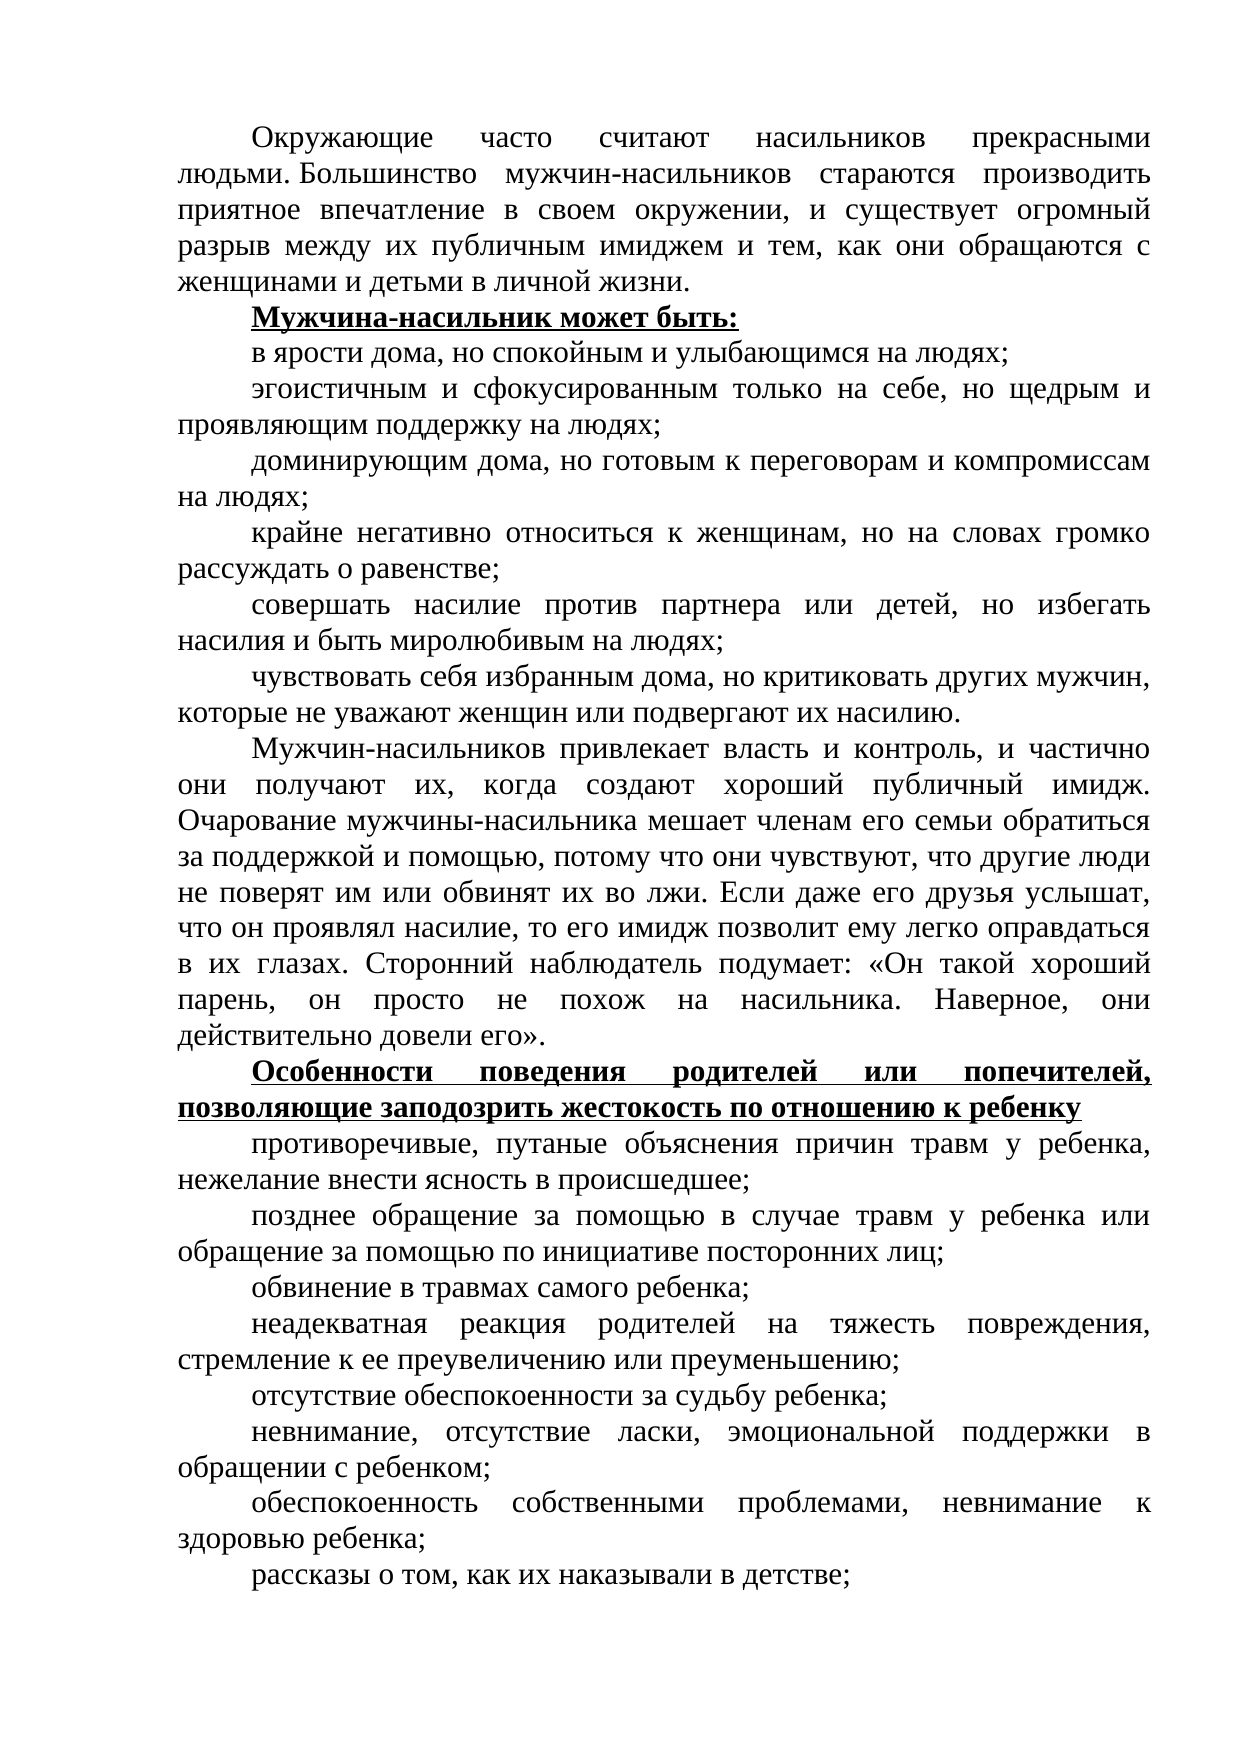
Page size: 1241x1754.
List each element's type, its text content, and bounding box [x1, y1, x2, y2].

text неадекватная реакция родителей на тяжесть повреждения, стремление к ее преувеличению или преуменьшению; [177, 1304, 1152, 1376]
text обеспокоенность собственными проблемами, невнимание к здоровью ребенка; [177, 1484, 1152, 1556]
text Особенности поведения родителей или попечителей, позволяющие заподозрить жестокость по отношению к ребенку [177, 1052, 1152, 1124]
text доминирующим дома, но готовым к переговорам и компромиссам на людях; [177, 442, 1152, 513]
text Окружающие часто считают насильников прекрасными людьми. Большинство мужчин-насильников стараются производить приятное впечатление в своем окружении, и существует огромный разрыв между их публичным имиджем и тем, как они обращаются с женщинами и детьми в личной жизни. [177, 118, 1152, 298]
text обвинение в травмах самого ребенка; [177, 1268, 1152, 1304]
text совершать насилие против партнера или детей, но избегать насилия и быть миролюбивым на людях; [177, 585, 1152, 657]
text позднее обращение за помощью в случае травм у ребенка или обращение за помощью по инициативе посторонних лиц; [177, 1196, 1152, 1268]
text эгоистичным и сфокусированным только на себе, но щедрым и проявляющим поддержку на людях; [177, 370, 1152, 442]
text противоречивые, путаные объяснения причин травм у ребенка, нежелание внести ясность в происшедшее; [177, 1124, 1152, 1196]
text невнимание, отсутствие ласки, эмоциональной поддержки в обращении с ребенком; [177, 1412, 1152, 1484]
text крайне негативно относиться к женщинам, но на словах громко рассуждать о равенстве; [177, 513, 1152, 585]
text рассказы о том, как их наказывали в детстве; [177, 1556, 1152, 1592]
text чувствовать себя избранным дома, но критиковать других мужчин, которые не уважают женщин или подвергают их насилию. [177, 657, 1152, 729]
text Мужчина-насильник может быть: [177, 298, 1152, 334]
text отсутствие обеспокоенности за судьбу ребенка; [177, 1376, 1152, 1412]
text Мужчин-насильников привлекает власть и контроль, и частично они получают их, когда создают хороший публичный имидж. Очарование мужчины-насильника мешает членам его семьи обратиться за поддержкой и помощью, потому что они чувствуют, что другие люди не поверят им или обвинят их во лжи. Если даже его друзья услышат, что он проявлял насилие, то его имидж позволит ему легко оправдаться в их глазах. Сторонний наблюдатель подумает: «Он такой хороший парень, он просто не похож на насильника. Наверное, они действительно довели его». [177, 729, 1152, 1052]
text в ярости дома, но спокойным и улыбающимся на людях; [177, 334, 1152, 370]
